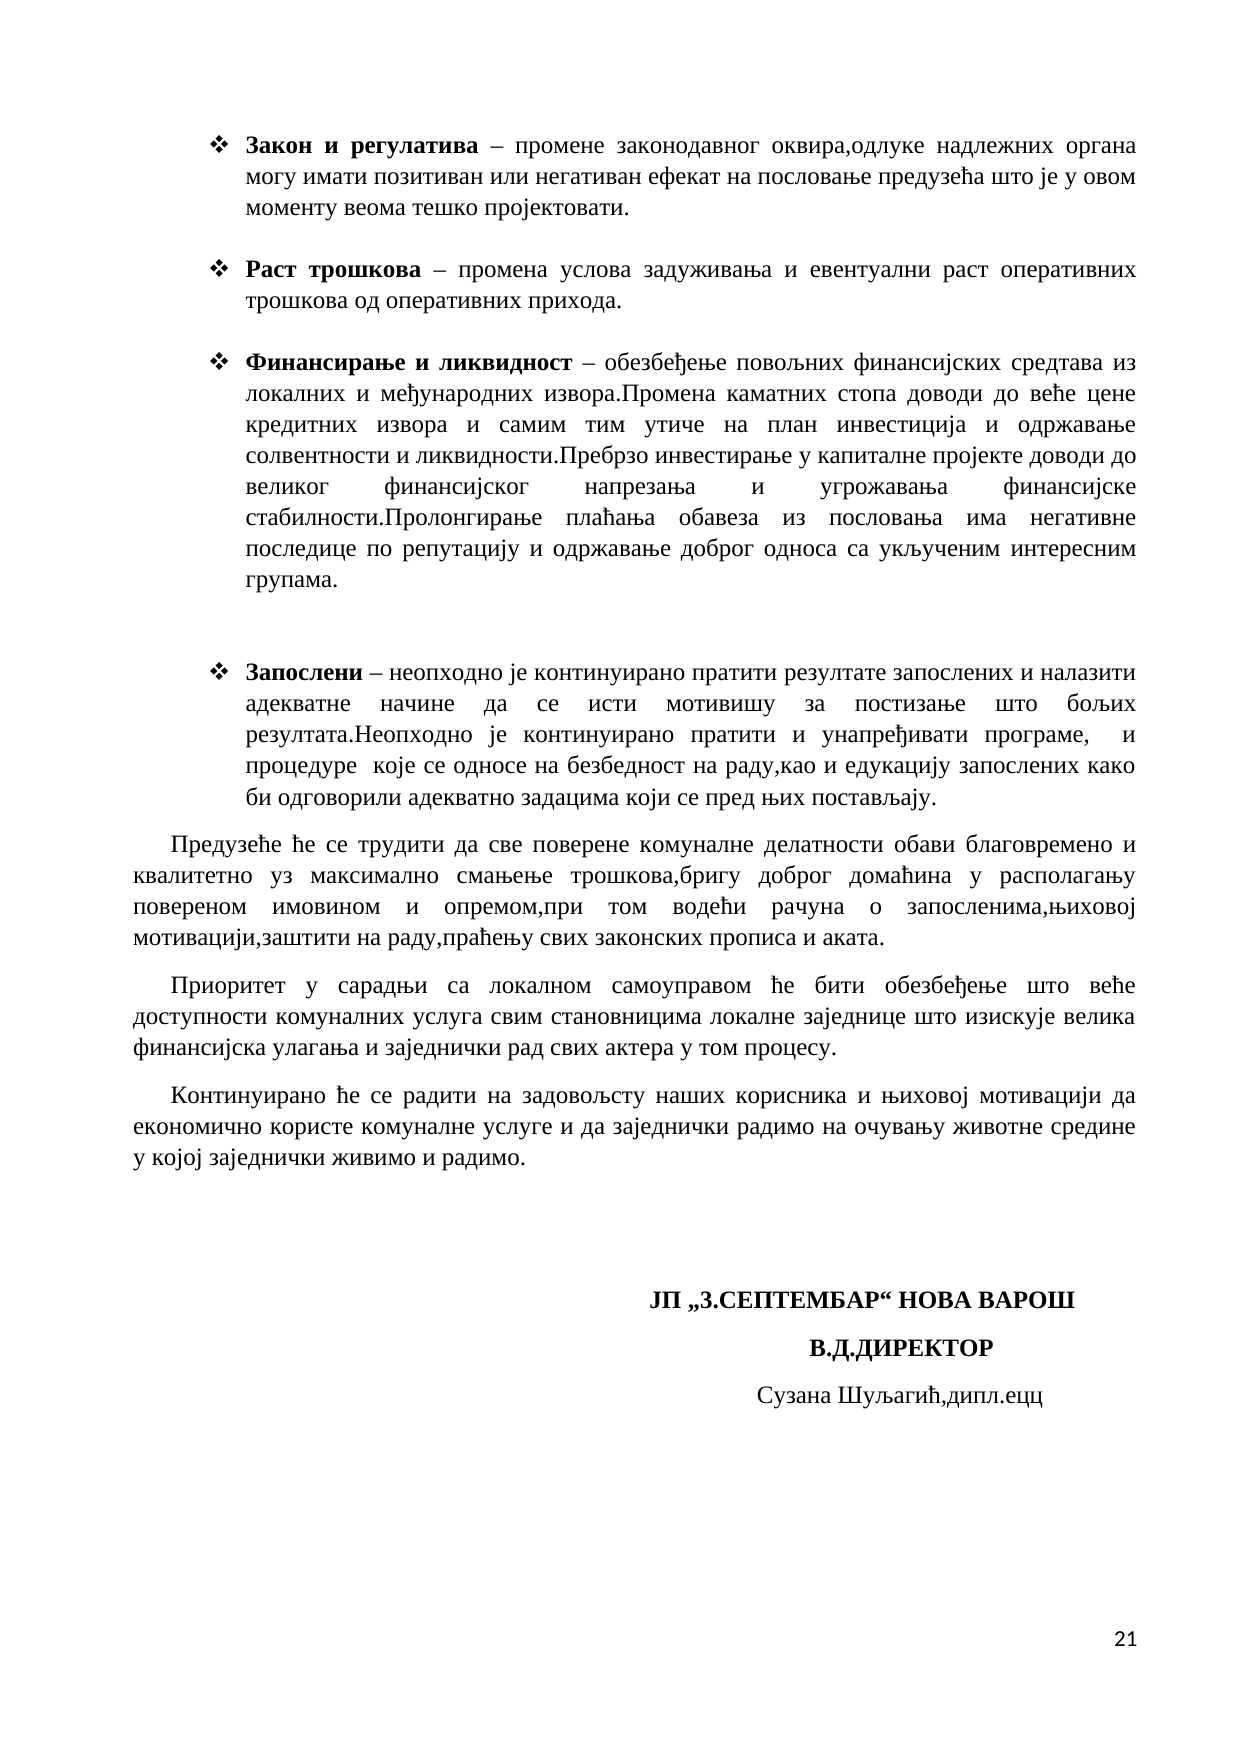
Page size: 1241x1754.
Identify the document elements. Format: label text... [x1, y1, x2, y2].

list Раст трошкова – промена услова задуживања и евентуални раст оперативних трошкова од оперативних прихода. [208, 254, 1137, 314]
list Закон и регулатива – промене законодавног оквира,одлуке надлежних органа могу имати позитиван или негативан ефекат на пословање предузећа што је у овом моменту веома тешко пројектовати. [208, 130, 1137, 221]
list Запослени – неопходно је континуирано пратити резултате запослених и налазити адекватне начине да се исти мотивишу за постизање што бољих резултата.Неопходно је континуирано пратити и унапређивати програме, и процедуре које се односе на безбедност на раду,као и едукацију запослених како би одговорили адекватно задацима који се пред њих постављају. [208, 657, 1137, 810]
list Финансирање и ликвидност – обезбеђење повољних финансијских средтава из локалних и међународних извора.Промена каматних стопа доводи до веће цене кредитних извора и самим тим утиче на план инвестиција и одржавање солвентности и ликвидности.Пребрзо инвестирање у капиталне пројекте доводи до великог финансијског напрезања и угрожавања финансијске стабилности.Пролонгирање плаћања обавеза из пословања има негативне последице по репутацију и одржавање доброг односа са укљученим интересним групама. [208, 347, 1137, 593]
text Континуирано ће се радити на задовољсту наших корисника и њиховој мотивацији да економично користе комуналне услуге и да заједнички радимо на очувању животне средине у којој заједнички живимо и радимо. [133, 1080, 1137, 1171]
text Приоритет у сарадњи са локалном самоуправом ће бити обезбеђење што веће доступности комуналних услуга свим становницима локалне заједнице што изискује велика финансијска улагања и заједнички рад свих актера у том процесу. [133, 970, 1137, 1061]
text ЈП „3.СЕПТЕМБАР“ НОВА ВАРОШ [133, 1285, 1137, 1314]
text Предузеће ће се трудити да све поверене комуналне делатности обави благовремено и квалитетно уз максимално смањење трошкова,бригу доброг домаћина у располагању повереном имовином и опремом,при том водећи рачуна о запосленима,њиховој мотивацији,заштити на раду,праћењу свих законских прописа и аката. [133, 829, 1137, 951]
text В.Д.ДИРЕКТОР [133, 1333, 1137, 1362]
text Сузана Шуљагић,дипл.ецц [133, 1381, 1137, 1409]
